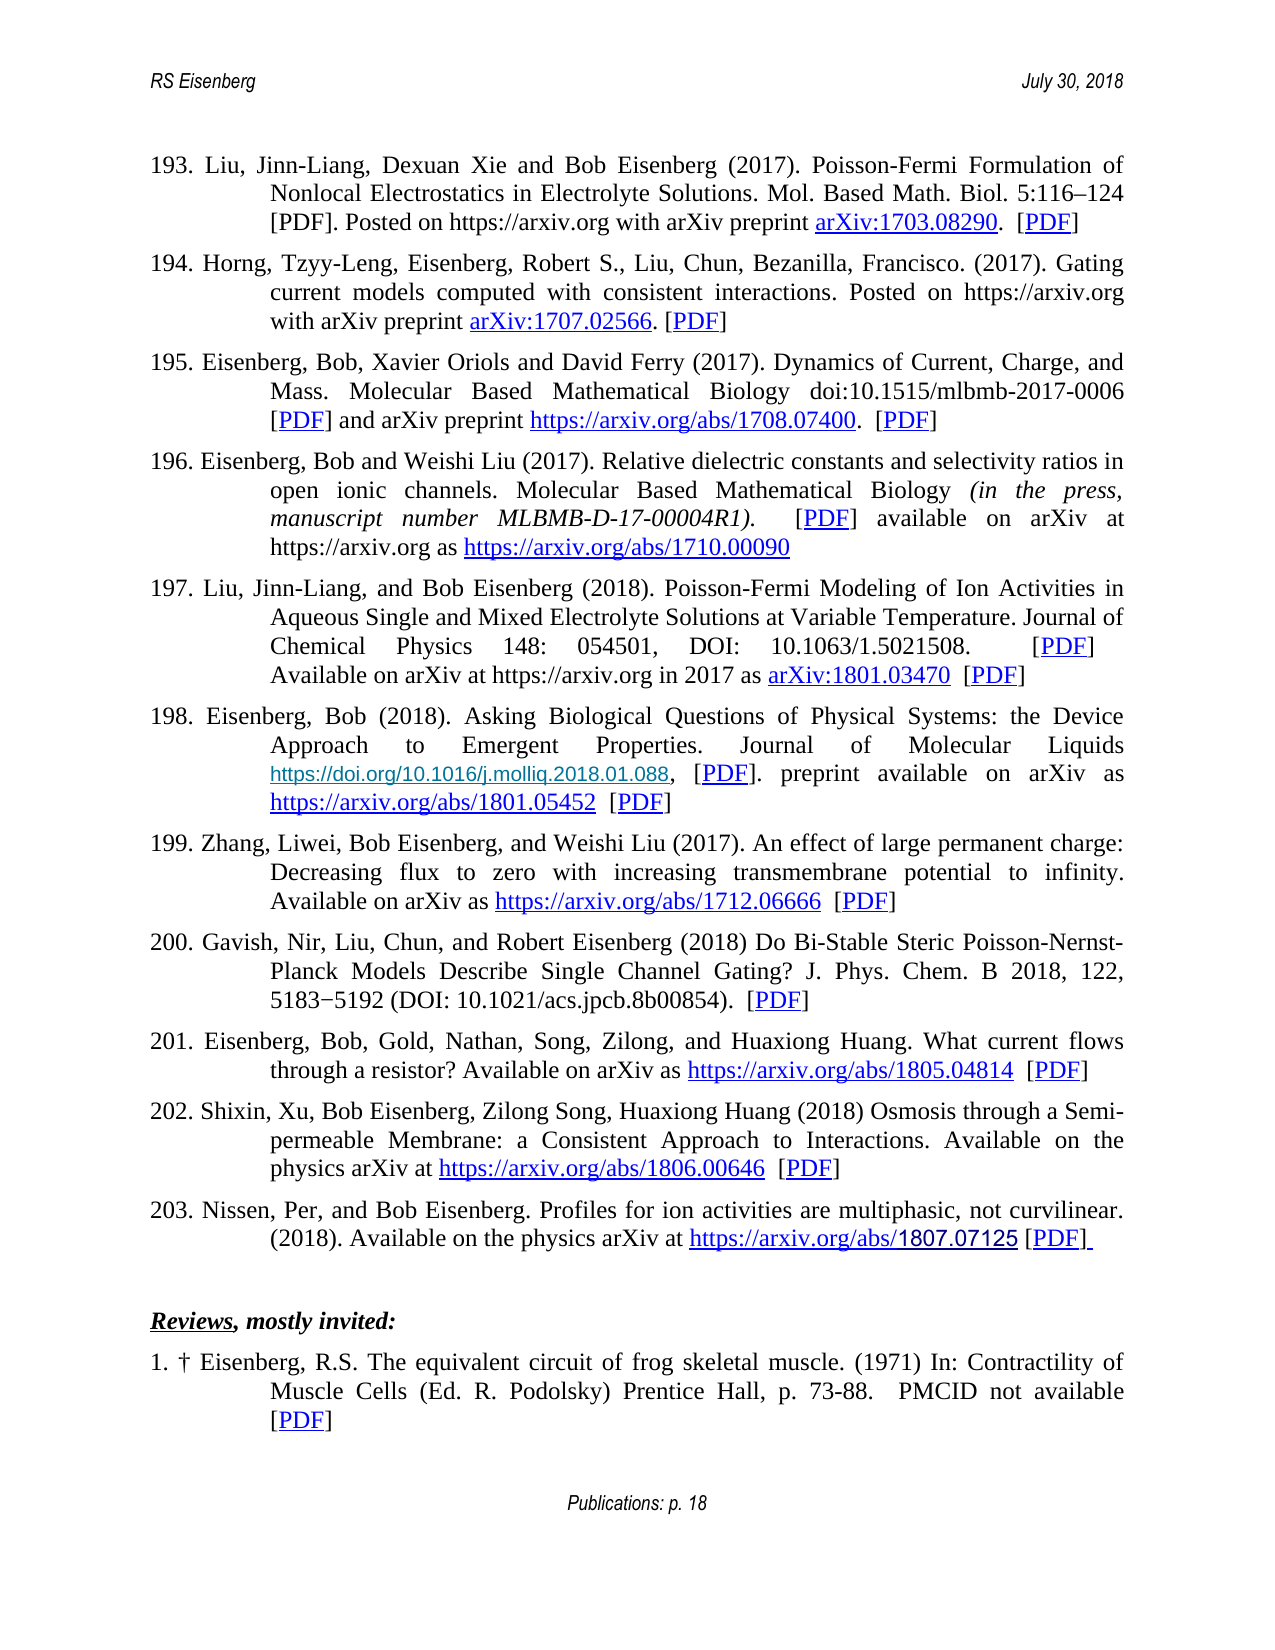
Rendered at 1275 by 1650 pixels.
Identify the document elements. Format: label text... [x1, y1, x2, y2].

text 198. Eisenberg, Bob (2018). Asking Biological Questions of Physical Systems: the Device Approach to Emergent Properties. Journal of Molecular Liquids https://doi.org/10.1016/j.molliq.2018.01.088, [PDF]. preprint available on arXiv as https://arxiv.org/abs/1801.05452 [PDF] [150, 701, 1125, 816]
text Reviews, mostly invited: [150, 1306, 1125, 1335]
text 201. Eisenberg, Bob, Gold, Nathan, Song, Zilong, and Huaxiong Huang. What current flows through a resistor? Available on arXiv as https://arxiv.org/abs/1805.04814 [PDF] [150, 1026, 1125, 1083]
text 194. Horng, Tzyy-Leng, Eisenberg, Robert S., Liu, Chun, Bezanilla, Francisco. (2017). Gating current models computed with consistent interactions. Posted on https://arxiv.org with arXiv preprint arXiv:1707.02566. [PDF] [150, 248, 1125, 335]
text 202. Shixin, Xu, Bob Eisenberg, Zilong Song, Huaxiong Huang (2018) Osmosis through a Semi-permeable Membrane: a Consistent Approach to Interactions. Available on the physics arXiv at https://arxiv.org/abs/1806.00646 [PDF] [150, 1096, 1125, 1182]
text 200. Gavish, Nir, Liu, Chun, and Robert Eisenberg (2018) Do Bi-Stable Steric Poisson-Nernst-Planck Models Describe Single Channel Gating? J. Phys. Chem. B 2018, 122, 5183−5192 (DOI: 10.1021/acs.jpcb.8b00854). [PDF] [150, 927, 1125, 1013]
text 197. Liu, Jinn-Liang, and Bob Eisenberg (2018). Poisson-Fermi Modeling of Ion Activities in Aqueous Single and Mixed Electrolyte Solutions at Variable Temperature. Journal of Chemical Physics 148: 054501, DOI: 10.1063/1.5021508. [PDF] Available on arXiv at https://arxiv.org in 2017 as arXiv:1801.03470 [PDF] [150, 573, 1125, 688]
text 199. Zhang, Liwei, Bob Eisenberg, and Weishi Liu (2017). An effect of large permanent charge: Decreasing flux to zero with increasing transmembrane potential to infinity. Available on arXiv as https://arxiv.org/abs/1712.06666 [PDF] [150, 828, 1125, 915]
text 195. Eisenberg, Bob, Xavier Oriols and David Ferry (2017). Dynamics of Current, Charge, and Mass. Molecular Based Mathematical Biology doi:10.1515/mlbmb-2017-0006 [PDF] and arXiv preprint https://arxiv.org/abs/1708.07400. [PDF] [150, 347, 1125, 433]
text 1. † Eisenberg, R.S. The equivalent circuit of frog skeletal muscle. (1971) In: Contractility of Muscle Cells (Ed. R. Podolsky) Prentice Hall, p. 73-88. PMCID not available [PDF] [150, 1347, 1125, 1433]
text 193. Liu, Jinn-Liang, Dexuan Xie and Bob Eisenberg (2017). Poisson-Fermi Formulation of Nonlocal Electrostatics in Electrolyte Solutions. Mol. Based Math. Biol. 5:116–124 [PDF]. Posted on https://arxiv.org with arXiv preprint arXiv:1703.08290. [PDF] [150, 150, 1125, 236]
text 203. Nissen, Per, and Bob Eisenberg. Profiles for ion activities are multiphasic, not curvilinear. (2018). Available on the physics arXiv at https://arxiv.org/abs/1807.07125 [PDF] [150, 1195, 1125, 1252]
text 196. Eisenberg, Bob and Weishi Liu (2017). Relative dielectric constants and selectivity ratios in open ionic channels. Molecular Based Mathematical Biology (in the press, manuscript number MLBMB-D-17-00004R1). [PDF] available on arXiv at https://arxiv.org as https://arxiv.org/abs/1710.00090 [150, 446, 1125, 561]
